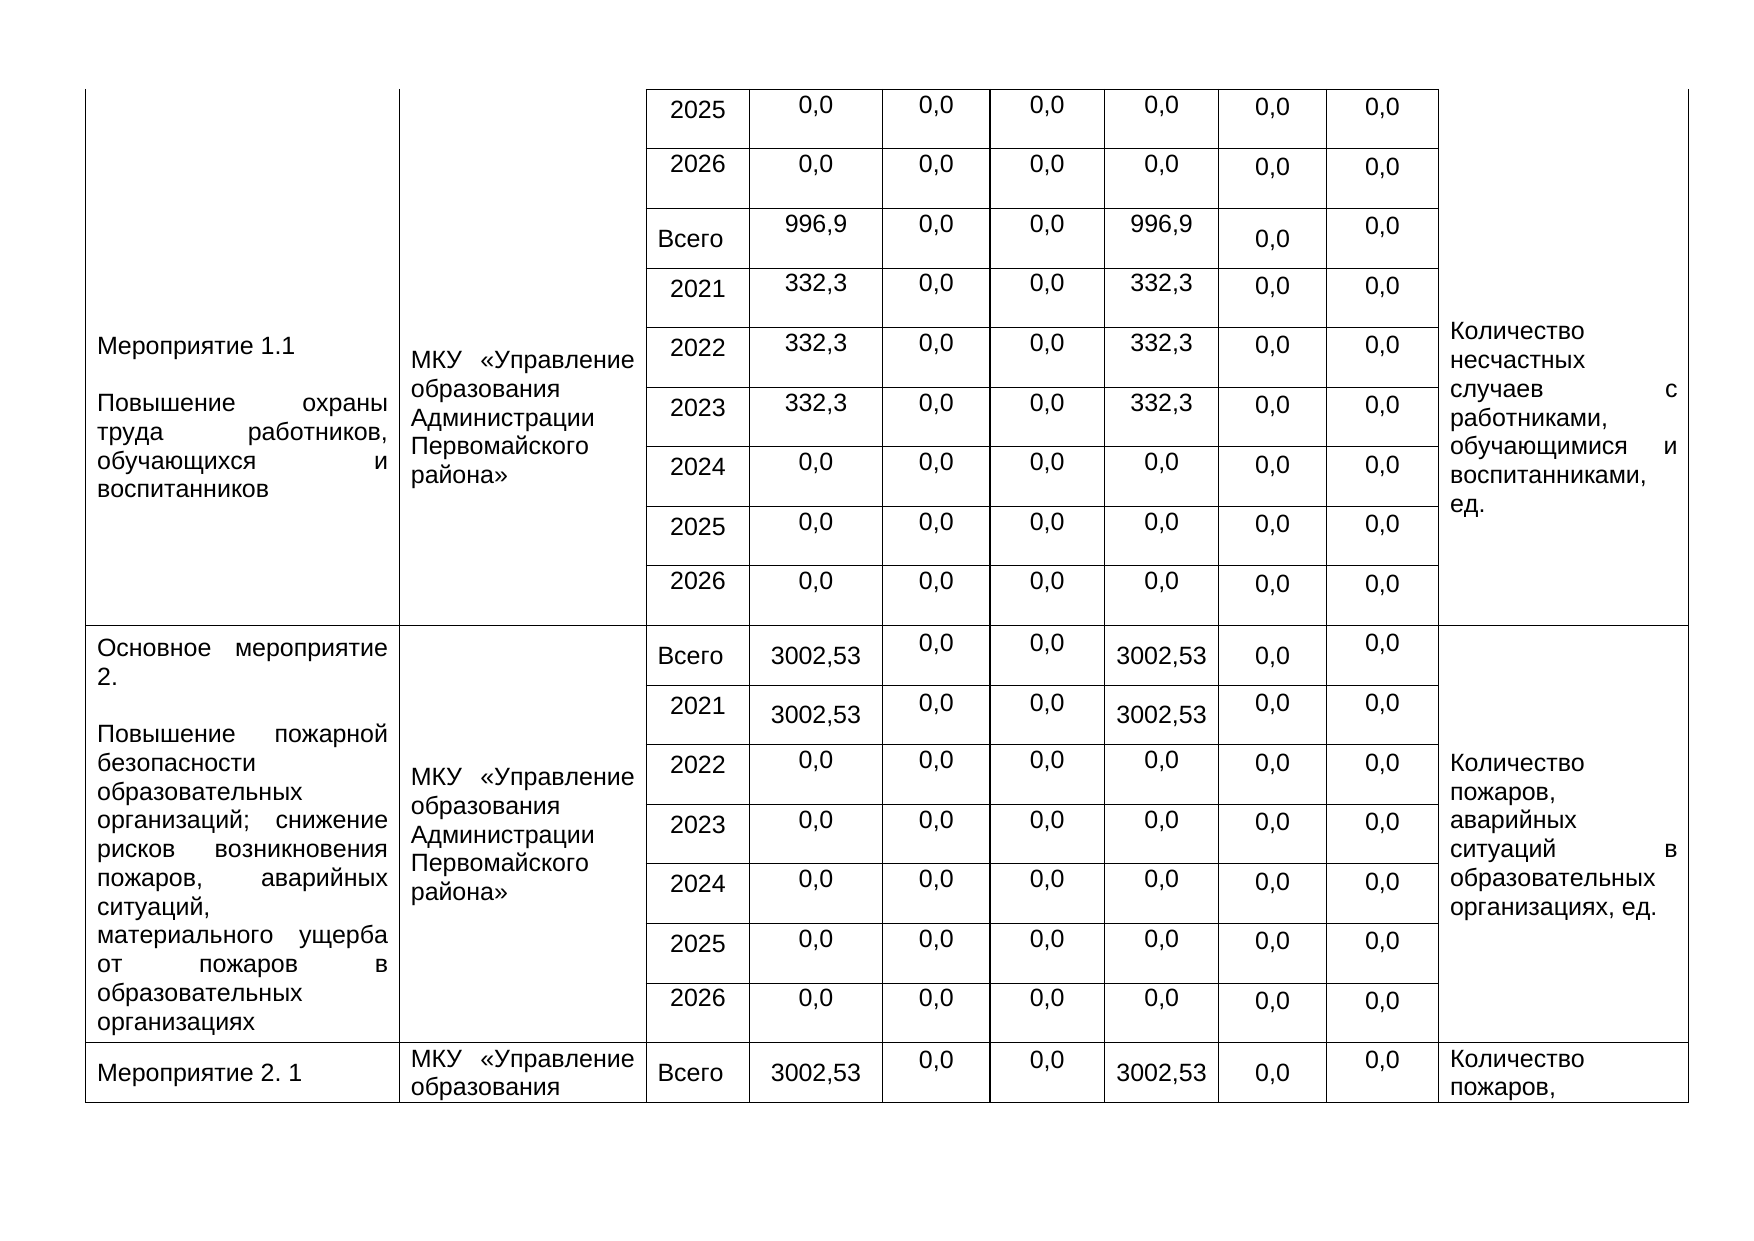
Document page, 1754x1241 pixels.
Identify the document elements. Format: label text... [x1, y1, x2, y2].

table_cell 0,0 [991, 269, 1104, 327]
table_cell 0,0 [991, 388, 1104, 446]
table_cell 0,0 [1327, 1043, 1438, 1102]
table_cell 0,0 [883, 328, 989, 387]
table_cell 0,0 [883, 209, 989, 267]
table_cell 2023 [647, 805, 749, 863]
table_cell 0,0 [1219, 566, 1326, 625]
table_cell 996,9 [1105, 209, 1218, 267]
table_cell 0,0 [991, 149, 1104, 208]
table_cell Всего [647, 626, 749, 684]
table_cell 0,0 [750, 864, 882, 923]
table_cell 0,0 [1219, 984, 1326, 1042]
table_cell 0,0 [1105, 984, 1218, 1042]
table_cell 0,0 [883, 805, 989, 863]
table_cell 0,0 [883, 269, 989, 327]
table_cell 2026 [647, 149, 749, 208]
table_cell 0,0 [991, 745, 1104, 804]
table_cell Основное мероприятие 2. Повышение пожарной безопасности образовательных организаций; снижение рисков возникновения пожаров, аварийных ситуаций, материального ущерба от пожаров в образовательных организациях [86, 626, 399, 1042]
table_cell 0,0 [1219, 269, 1326, 327]
table_cell 0,0 [991, 566, 1104, 625]
table_cell 0,0 [1327, 745, 1438, 804]
table_cell 2024 [647, 864, 749, 923]
table_cell 0,0 [1105, 745, 1218, 804]
table_cell 0,0 [883, 447, 989, 506]
table_cell 0,0 [1327, 209, 1438, 267]
table_cell 0,0 [883, 507, 989, 565]
table_cell 0,0 [991, 924, 1104, 982]
table_cell 0,0 [991, 507, 1104, 565]
table_cell 0,0 [991, 209, 1104, 267]
table_cell 0,0 [1219, 626, 1326, 684]
table_cell 0,0 [750, 507, 882, 565]
table_cell Количество пожаров, аварийных ситуаций в образовательных организациях, ед. [1439, 626, 1688, 1042]
table_cell 0,0 [1327, 626, 1438, 684]
table_cell Мероприятие 1.1 Повышение охраны труда работников, обучающихся и воспитанников [86, 208, 399, 625]
table_cell 0,0 [991, 90, 1104, 148]
table_cell 0,0 [1327, 566, 1438, 625]
table_cell 0,0 [883, 745, 989, 804]
table_cell 332,3 [1105, 388, 1218, 446]
table_cell 0,0 [1219, 745, 1326, 804]
table_cell 0,0 [1327, 328, 1438, 387]
table_cell 3002,53 [1105, 686, 1218, 744]
table_cell 3002,53 [1105, 1043, 1218, 1102]
table_cell 0,0 [1219, 149, 1326, 208]
table_cell 0,0 [1327, 686, 1438, 744]
table_cell 0,0 [750, 90, 882, 148]
table_cell 2026 [647, 984, 749, 1042]
table_cell 2022 [647, 328, 749, 387]
table_cell 0,0 [1219, 388, 1326, 446]
table_cell 0,0 [1327, 90, 1438, 148]
table_cell 0,0 [883, 1043, 989, 1102]
table_cell 0,0 [750, 745, 882, 804]
table_cell 2021 [647, 686, 749, 744]
table_cell 0,0 [750, 805, 882, 863]
table_cell 0,0 [883, 566, 989, 625]
table_cell 0,0 [750, 984, 882, 1042]
table_cell 0,0 [883, 984, 989, 1042]
table_cell 0,0 [1327, 388, 1438, 446]
table_cell 3002,53 [750, 626, 882, 684]
table_cell 0,0 [1219, 924, 1326, 982]
table_cell 0,0 [1105, 864, 1218, 923]
table_cell 0,0 [883, 149, 989, 208]
table_cell 2022 [647, 745, 749, 804]
table_cell 2023 [647, 388, 749, 446]
table_cell 0,0 [1327, 149, 1438, 208]
table_cell 0,0 [883, 388, 989, 446]
table_cell 2025 [647, 507, 749, 565]
table_cell 0,0 [1219, 507, 1326, 565]
table_cell 0,0 [1219, 1043, 1326, 1102]
table_cell 0,0 [991, 1043, 1104, 1102]
table_cell 0,0 [1219, 328, 1326, 387]
table_cell 0,0 [1105, 447, 1218, 506]
table_cell 0,0 [1105, 149, 1218, 208]
table_cell 332,3 [750, 388, 882, 446]
table_cell 0,0 [991, 864, 1104, 923]
table_cell 0,0 [1327, 447, 1438, 506]
table_cell 0,0 [991, 686, 1104, 744]
table_cell 332,3 [1105, 328, 1218, 387]
table_cell Всего [647, 209, 749, 267]
table_cell 0,0 [1105, 507, 1218, 565]
table_cell 2026 [647, 566, 749, 625]
table_cell 0,0 [991, 626, 1104, 684]
table_cell 3002,53 [750, 1043, 882, 1102]
table_cell 0,0 [1105, 90, 1218, 148]
table_cell 0,0 [750, 149, 882, 208]
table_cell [86, 1043, 399, 1102]
table_cell 0,0 [750, 447, 882, 506]
table_cell 0,0 [1219, 90, 1326, 148]
table_cell 0,0 [750, 566, 882, 625]
table_cell МКУ «Управление образования Администрации Первомайского района» [400, 626, 646, 1042]
table_cell 0,0 [883, 864, 989, 923]
table_cell 0,0 [1105, 805, 1218, 863]
table_cell Всего [647, 1043, 749, 1102]
table_cell 2021 [647, 269, 749, 327]
table_cell 332,3 [750, 328, 882, 387]
table_cell 0,0 [883, 626, 989, 684]
table_cell 0,0 [883, 924, 989, 982]
table_cell 996,9 [750, 209, 882, 267]
table_cell 0,0 [883, 90, 989, 148]
table_cell 0,0 [1327, 924, 1438, 982]
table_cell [1439, 208, 1688, 625]
table_cell 0,0 [1327, 984, 1438, 1042]
table_cell 0,0 [1219, 864, 1326, 923]
table_cell 0,0 [991, 805, 1104, 863]
table_cell 0,0 [1219, 447, 1326, 506]
table_cell 0,0 [991, 328, 1104, 387]
table_cell 332,3 [1105, 269, 1218, 327]
table_cell 0,0 [1327, 269, 1438, 327]
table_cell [400, 1043, 646, 1102]
table_cell 0,0 [1327, 805, 1438, 863]
table_cell 0,0 [1327, 507, 1438, 565]
table_cell 0,0 [750, 924, 882, 982]
table_cell 0,0 [883, 686, 989, 744]
table_cell 2025 [647, 924, 749, 982]
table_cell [1439, 1043, 1688, 1102]
table_cell 0,0 [991, 447, 1104, 506]
table_cell 0,0 [1219, 686, 1326, 744]
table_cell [400, 208, 646, 625]
table_cell 0,0 [1219, 805, 1326, 863]
table_cell 0,0 [991, 984, 1104, 1042]
table_cell 0,0 [1327, 864, 1438, 923]
table_cell 0,0 [1105, 924, 1218, 982]
table_cell 3002,53 [750, 686, 882, 744]
table_cell 3002,53 [1105, 626, 1218, 684]
table_cell 0,0 [1105, 566, 1218, 625]
table_cell 2024 [647, 447, 749, 506]
table_cell 332,3 [750, 269, 882, 327]
table_cell 0,0 [1219, 209, 1326, 267]
table_cell 2025 [647, 90, 749, 148]
